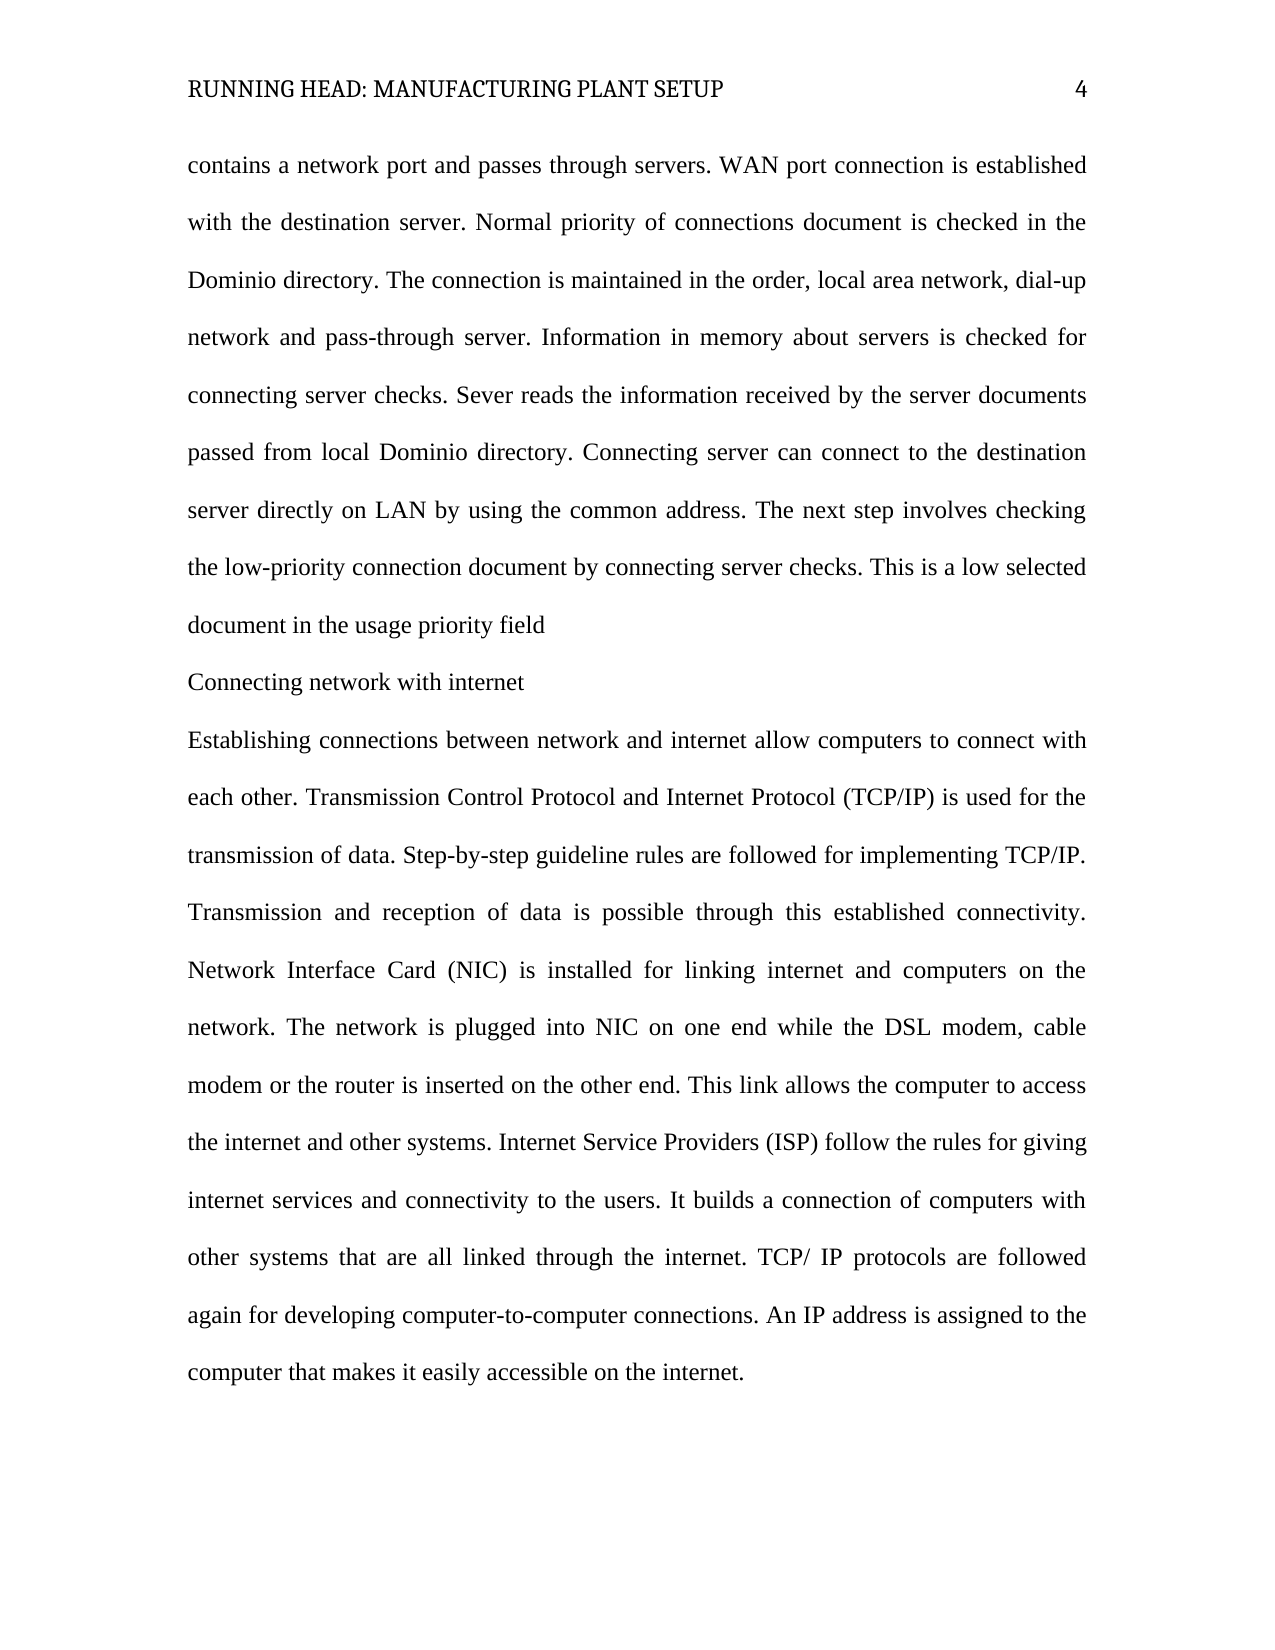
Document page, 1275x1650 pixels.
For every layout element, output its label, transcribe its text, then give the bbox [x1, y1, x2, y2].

text Establishing connections between network and internet allow computers to connect with each other. Transmission Control Protocol and Internet Protocol (TCP/IP) is used for the transmission of data. Step-by-step guideline rules are followed for implementing TCP/IP. Transmission and reception of data is possible through this established connectivity. Network Interface Card (NIC) is installed for linking internet and computers on the network. The network is plugged into NIC on one end while the DSL modem, cable modem or the router is inserted on the other end. This link allows the computer to access the internet and other systems. Internet Service Providers (ISP) follow the rules for giving internet services and connectivity to the users. It builds a connection of computers with other systems that are all linked through the internet. TCP/ IP protocols are followed again for developing computer-to-computer connections. An IP address is assigned to the computer that makes it easily accessible on the internet. [187, 725, 1087, 1386]
text Connecting network with internet [187, 667, 1087, 696]
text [187, 150, 1087, 639]
